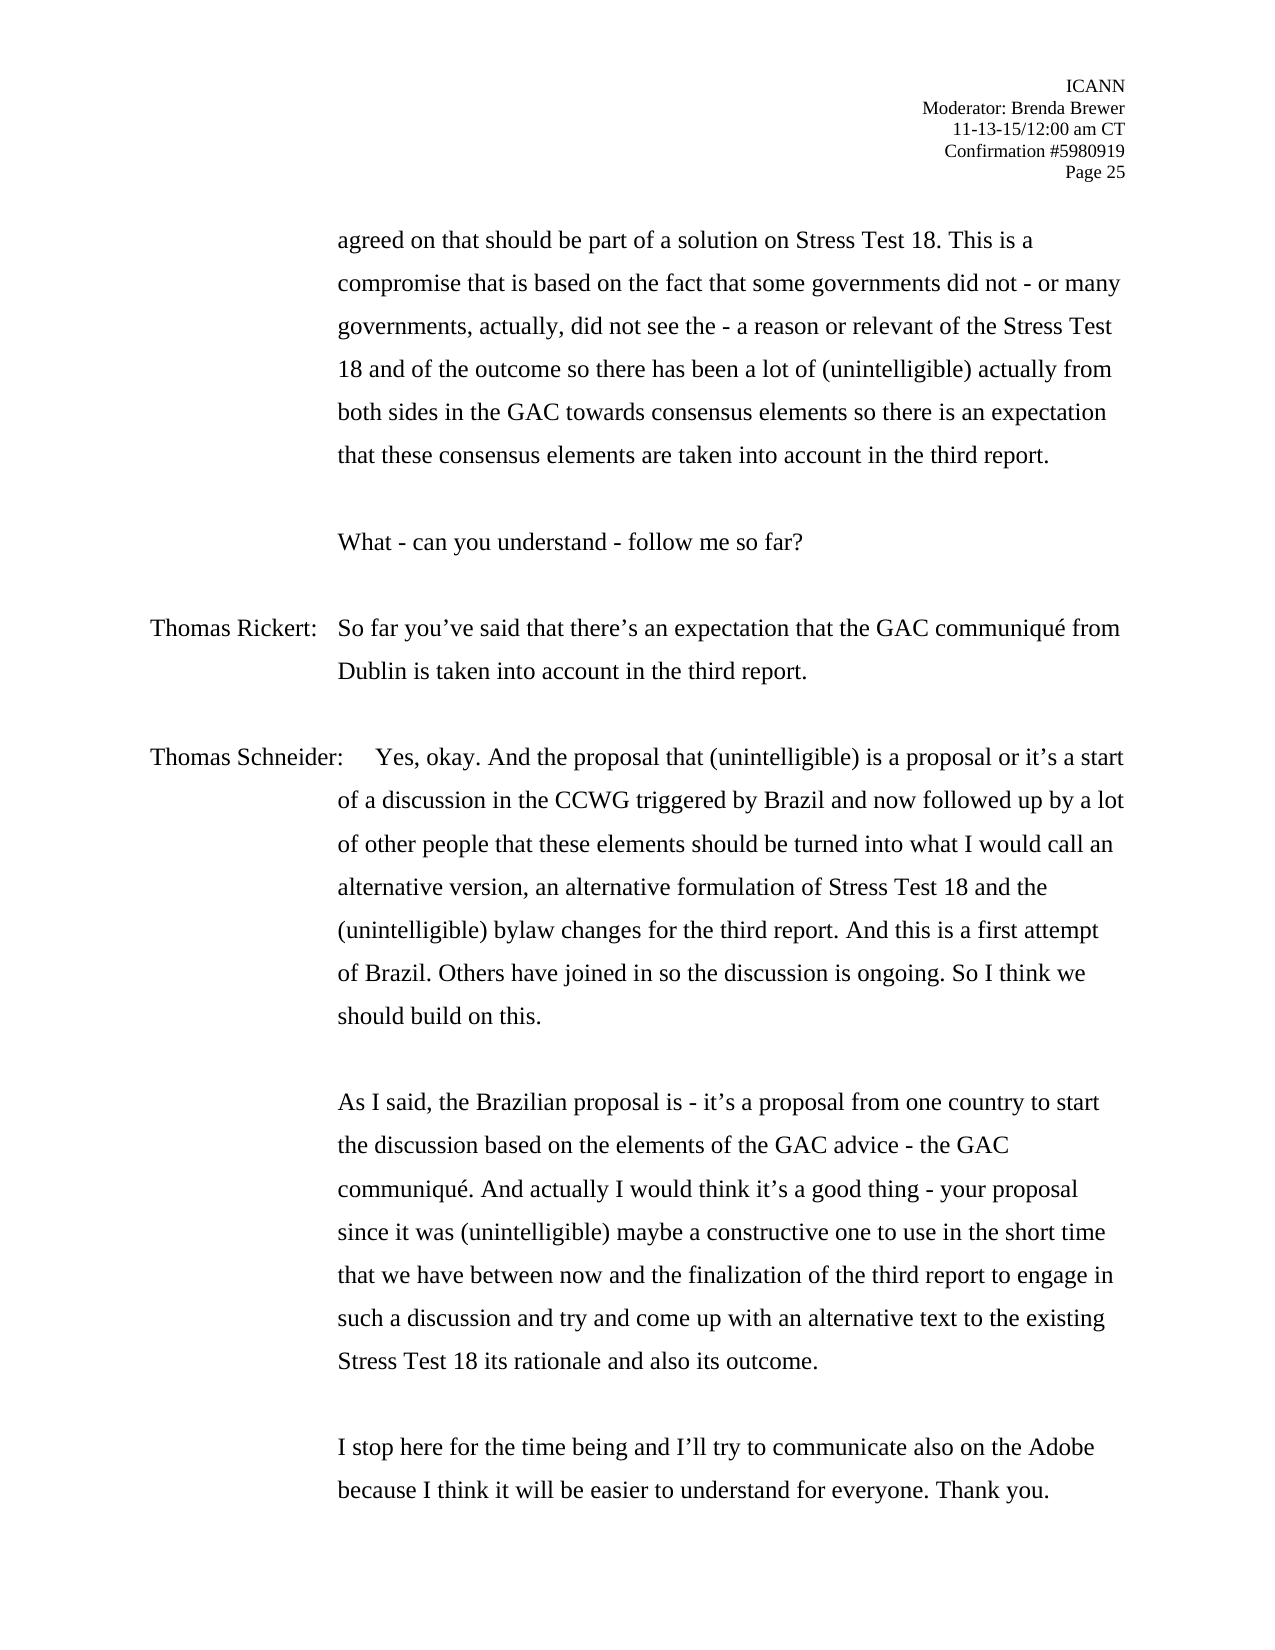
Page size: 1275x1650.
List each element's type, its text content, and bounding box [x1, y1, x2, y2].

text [150, 225, 1125, 469]
text Thomas Schneider: Yes, okay. And the proposal that (unintelligible) is a proposal or it’s a start of a discussion in the CCWG triggered by Brazil and now followed up by a lot of other people that these elements should be turned into what I would call an alternative version, an alternative formulation of Stress Test 18 and the (unintelligible) bylaw changes for the third report. And this is a first attempt of Brazil. Others have joined in so the discussion is ongoing. So I think we should build on this. [150, 742, 1125, 1030]
text Thomas Rickert: So far you’ve said that there’s an expectation that the GAC communiqué from Dublin is taken into account in the third report. [150, 613, 1125, 685]
text What - can you understand - follow me so far? [150, 527, 1125, 556]
text I stop here for the time being and I’ll try to communicate also on the Adobe because I think it will be easier to understand for everyone. Thank you. [150, 1432, 1125, 1504]
text As I said, the Brazilian proposal is - it’s a proposal from one country to start the discussion based on the elements of the GAC advice - the GAC communiqué. And actually I would think it’s a good thing - your proposal since it was (unintelligible) maybe a constructive one to use in the short time that we have between now and the finalization of the third report to engage in such a discussion and try and come up with an alternative text to the existing Stress Test 18 its rationale and also its outcome. [150, 1087, 1125, 1375]
